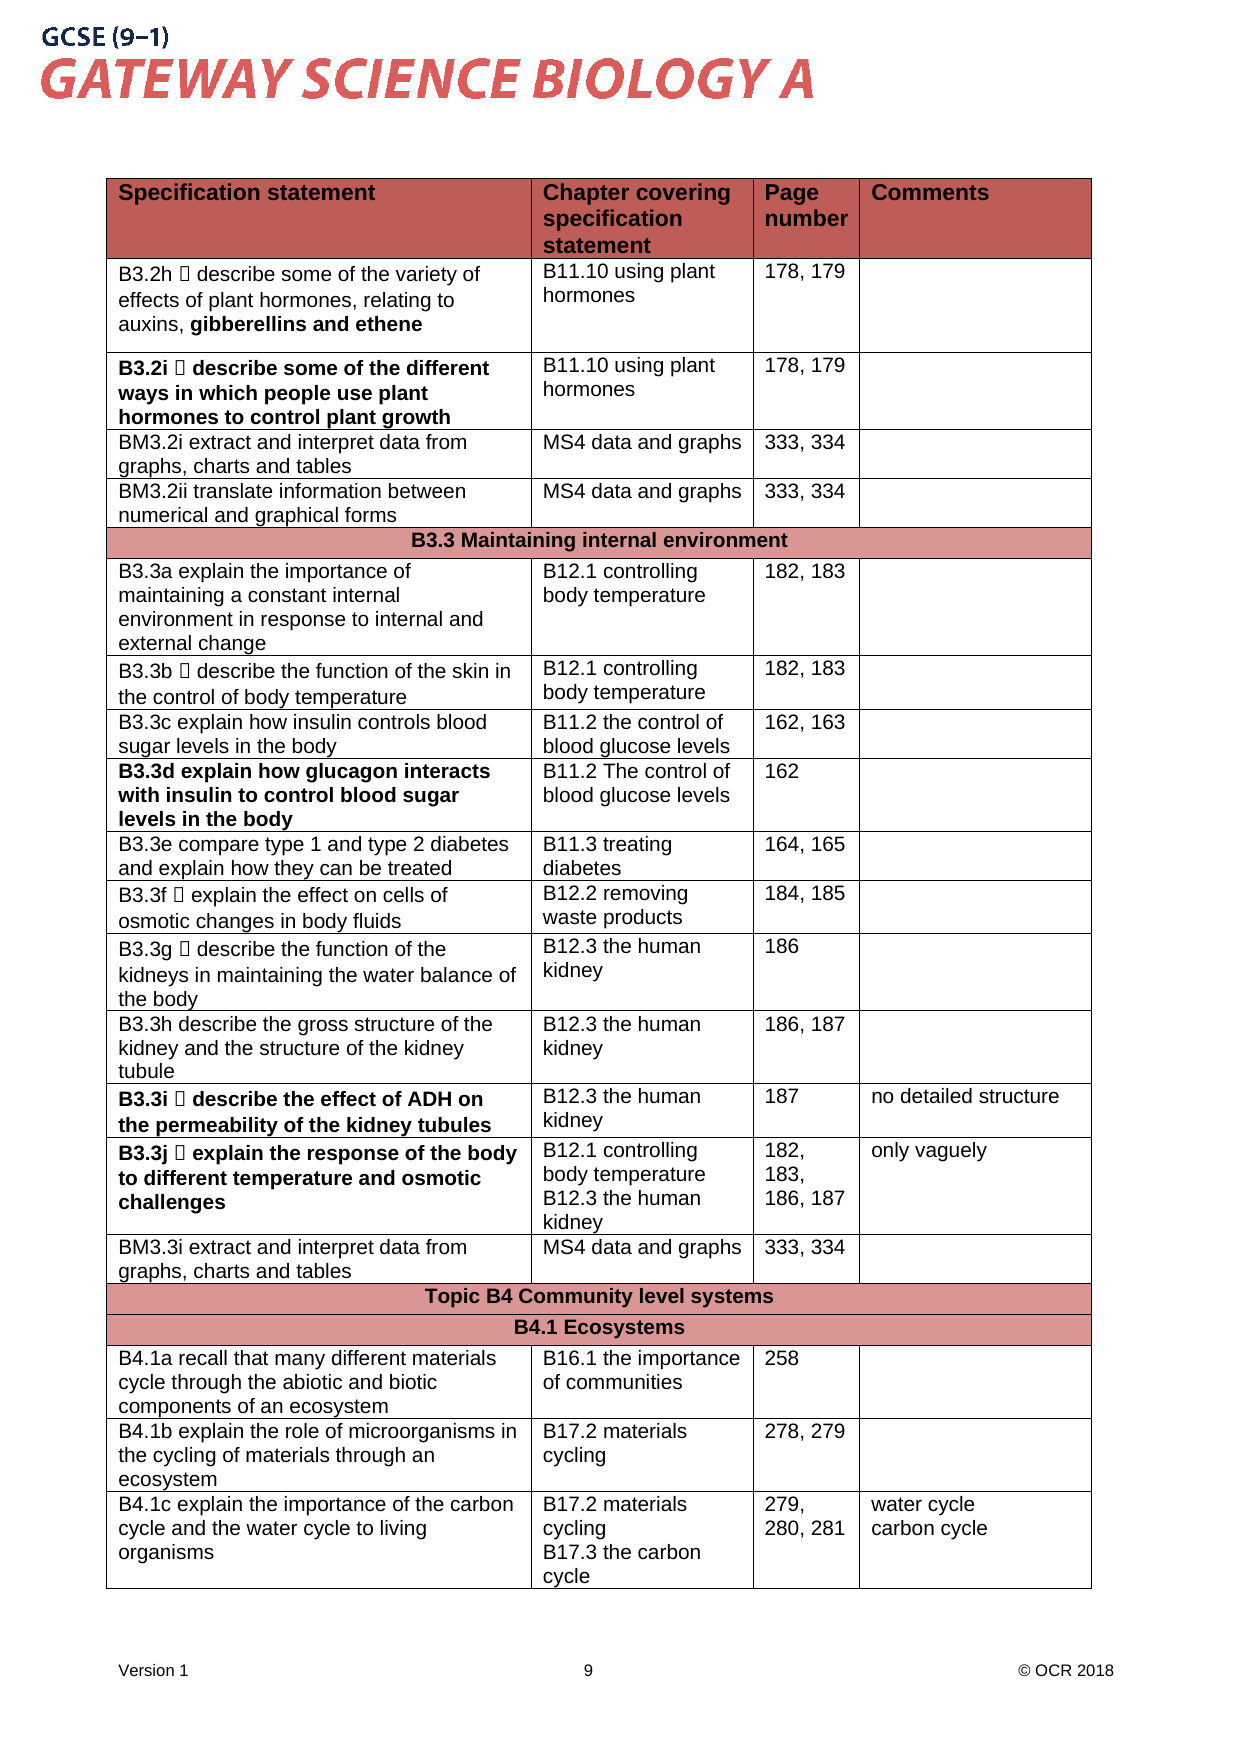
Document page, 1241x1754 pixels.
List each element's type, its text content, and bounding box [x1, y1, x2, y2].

table_cell [860, 1235, 1091, 1282]
table_cell B11.2 the control of blood glucose levels [532, 710, 753, 758]
table_cell B3.3 Maintaining internal environment [107, 528, 1091, 558]
table_cell B3.3j  explain the response of the body to different temperature and osmotic challenges [107, 1138, 531, 1233]
table_header Chapter covering specification statement [532, 179, 753, 258]
table_cell B3.3d explain how glucagon interacts with insulin to control blood sugar levels in the body [107, 759, 531, 831]
table_cell 187 [754, 1084, 859, 1137]
table_cell 333, 334 [754, 1235, 859, 1282]
table_cell [860, 759, 1091, 831]
table_cell 333, 334 [754, 479, 859, 527]
table_cell [860, 559, 1091, 655]
table_cell B3.2i  describe some of the different ways in which people use plant hormones to control plant growth [107, 353, 531, 429]
table_cell only vaguely [860, 1138, 1091, 1233]
table_cell 164, 165 [754, 832, 859, 879]
table_cell B12.3 the human kidney [532, 934, 753, 1010]
table_cell 278, 279 [754, 1419, 859, 1491]
table_cell [860, 259, 1091, 352]
table_cell Topic B4 Community level systems [107, 1284, 1091, 1314]
table_cell 178, 179 [754, 353, 859, 429]
table_cell BM3.3i extract and interpret data from graphs, charts and tables [107, 1235, 531, 1282]
table_cell 186, 187 [754, 1011, 859, 1083]
table_cell B4.1b explain the role of microorganisms in the cycling of materials through an ecosystem [107, 1419, 531, 1491]
table_cell B17.2 materials cycling [532, 1419, 753, 1491]
table_cell 162 [754, 759, 859, 831]
table_cell B3.3b  describe the function of the skin in the control of body temperature [107, 656, 531, 709]
table_cell B11.10 using plant hormones [532, 259, 753, 352]
table_cell [860, 1419, 1091, 1491]
table_cell B3.3e compare type 1 and type 2 diabetes and explain how they can be treated [107, 832, 531, 879]
table_cell B3.3f  explain the effect on cells of osmotic changes in body fluids [107, 881, 531, 933]
table_cell 182, 183 [754, 656, 859, 709]
table_cell [860, 1011, 1091, 1083]
table_cell B3.3a explain the importance of maintaining a constant internal environment in response to internal and external change [107, 559, 531, 655]
table_cell BM3.2i extract and interpret data from graphs, charts and tables [107, 430, 531, 478]
table_cell 184, 185 [754, 881, 859, 933]
table_cell B11.10 using plant hormones [532, 353, 753, 429]
table_cell [860, 710, 1091, 758]
table_cell B12.3 the human kidney [532, 1011, 753, 1083]
table_cell B3.3g  describe the function of the kidneys in maintaining the water balance of the body [107, 934, 531, 1010]
table_cell [860, 430, 1091, 478]
table_cell MS4 data and graphs [532, 479, 753, 527]
table_cell B12.1 controlling body temperature B12.3 the human kidney [532, 1138, 753, 1233]
table_cell [860, 479, 1091, 527]
table_cell 258 [754, 1346, 859, 1418]
table_cell BM3.2ii translate information between numerical and graphical forms [107, 479, 531, 527]
table_cell B3.3h describe the gross structure of the kidney and the structure of the kidney tubule [107, 1011, 531, 1083]
table_cell [860, 832, 1091, 879]
table_cell B11.3 treating diabetes [532, 832, 753, 879]
table_cell B4.1a recall that many different materials cycle through the abiotic and biotic components of an ecosystem [107, 1346, 531, 1418]
table_cell 333, 334 [754, 430, 859, 478]
table_cell [860, 656, 1091, 709]
table_cell B12.2 removing waste products [532, 881, 753, 933]
table_cell [860, 1346, 1091, 1418]
table_cell B4.1c explain the importance of the carbon cycle and the water cycle to living organisms [107, 1492, 531, 1588]
table_cell 186 [754, 934, 859, 1010]
table_cell MS4 data and graphs [532, 1235, 753, 1282]
table_cell B11.2 The control of blood glucose levels [532, 759, 753, 831]
picture [0, 0, 1236, 176]
table_cell B3.2h  describe some of the variety of effects of plant hormones, relating to auxins, gibberellins and ethene [107, 259, 531, 352]
table_cell B12.1 controlling body temperature [532, 559, 753, 655]
table_cell B17.2 materials cycling B17.3 the carbon cycle [532, 1492, 753, 1588]
table_header Specification statement [107, 179, 531, 258]
table_cell 182, 183, 186, 187 [754, 1138, 859, 1233]
table_cell 279, 280, 281 [754, 1492, 859, 1588]
table_cell no detailed structure [860, 1084, 1091, 1137]
table_header Comments [860, 179, 1091, 258]
table_header Page number [754, 179, 859, 258]
table_cell 182, 183 [754, 559, 859, 655]
table_cell 178, 179 [754, 259, 859, 352]
table_cell B4.1 Ecosystems [107, 1315, 1091, 1345]
table_cell water cycle carbon cycle [860, 1492, 1091, 1588]
table_cell B3.3i  describe the effect of ADH on the permeability of the kidney tubules [107, 1084, 531, 1137]
table_cell MS4 data and graphs [532, 430, 753, 478]
table_cell B16.1 the importance of communities [532, 1346, 753, 1418]
table_cell B3.3c explain how insulin controls blood sugar levels in the body [107, 710, 531, 758]
table_cell [860, 934, 1091, 1010]
table_cell B12.1 controlling body temperature [532, 656, 753, 709]
table_cell 162, 163 [754, 710, 859, 758]
table_cell [860, 881, 1091, 933]
table_cell B12.3 the human kidney [532, 1084, 753, 1137]
table_cell [860, 353, 1091, 429]
